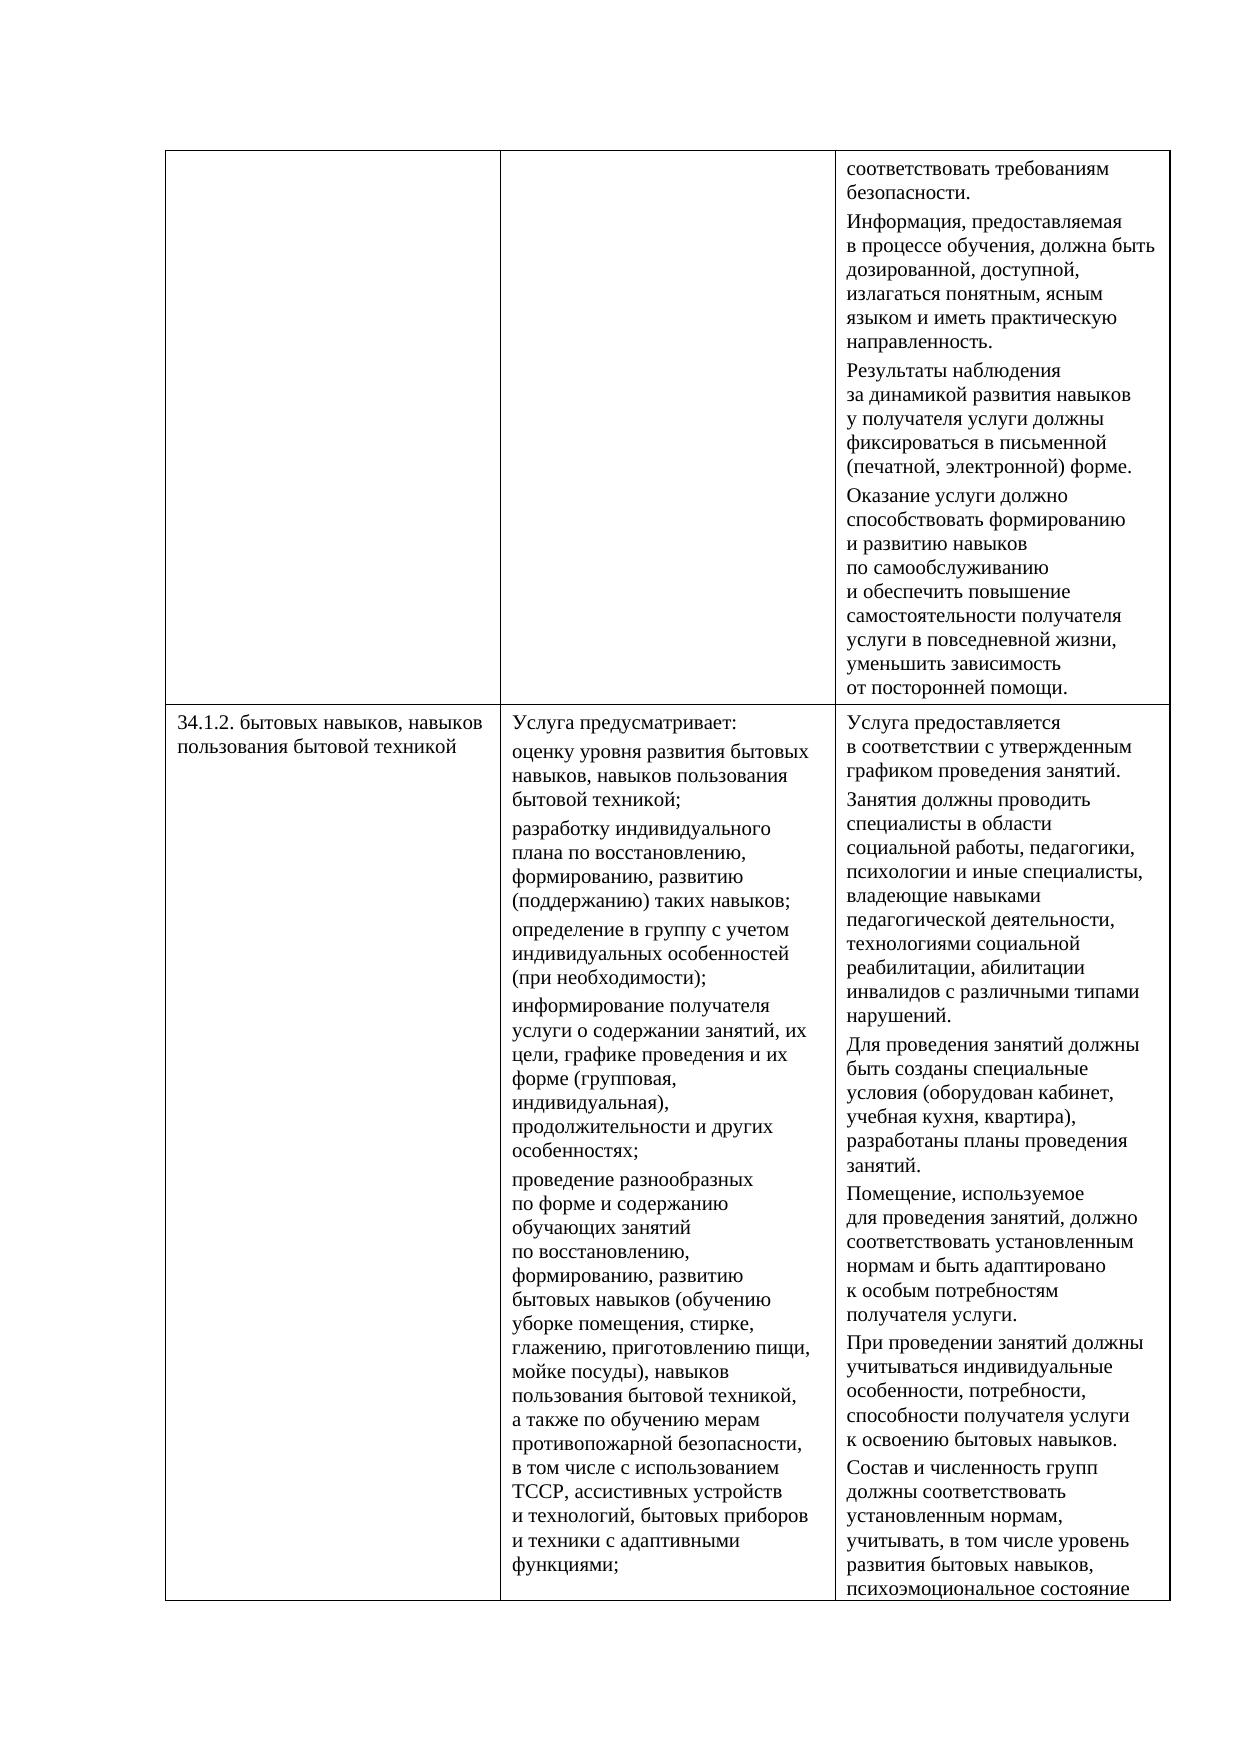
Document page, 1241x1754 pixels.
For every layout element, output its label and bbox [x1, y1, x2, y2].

table_cell [836, 151, 1169, 704]
table_cell [166, 151, 500, 704]
table_cell [166, 705, 500, 1600]
table_cell [836, 705, 1169, 1600]
table_cell [501, 705, 835, 1600]
table_cell [501, 151, 835, 704]
